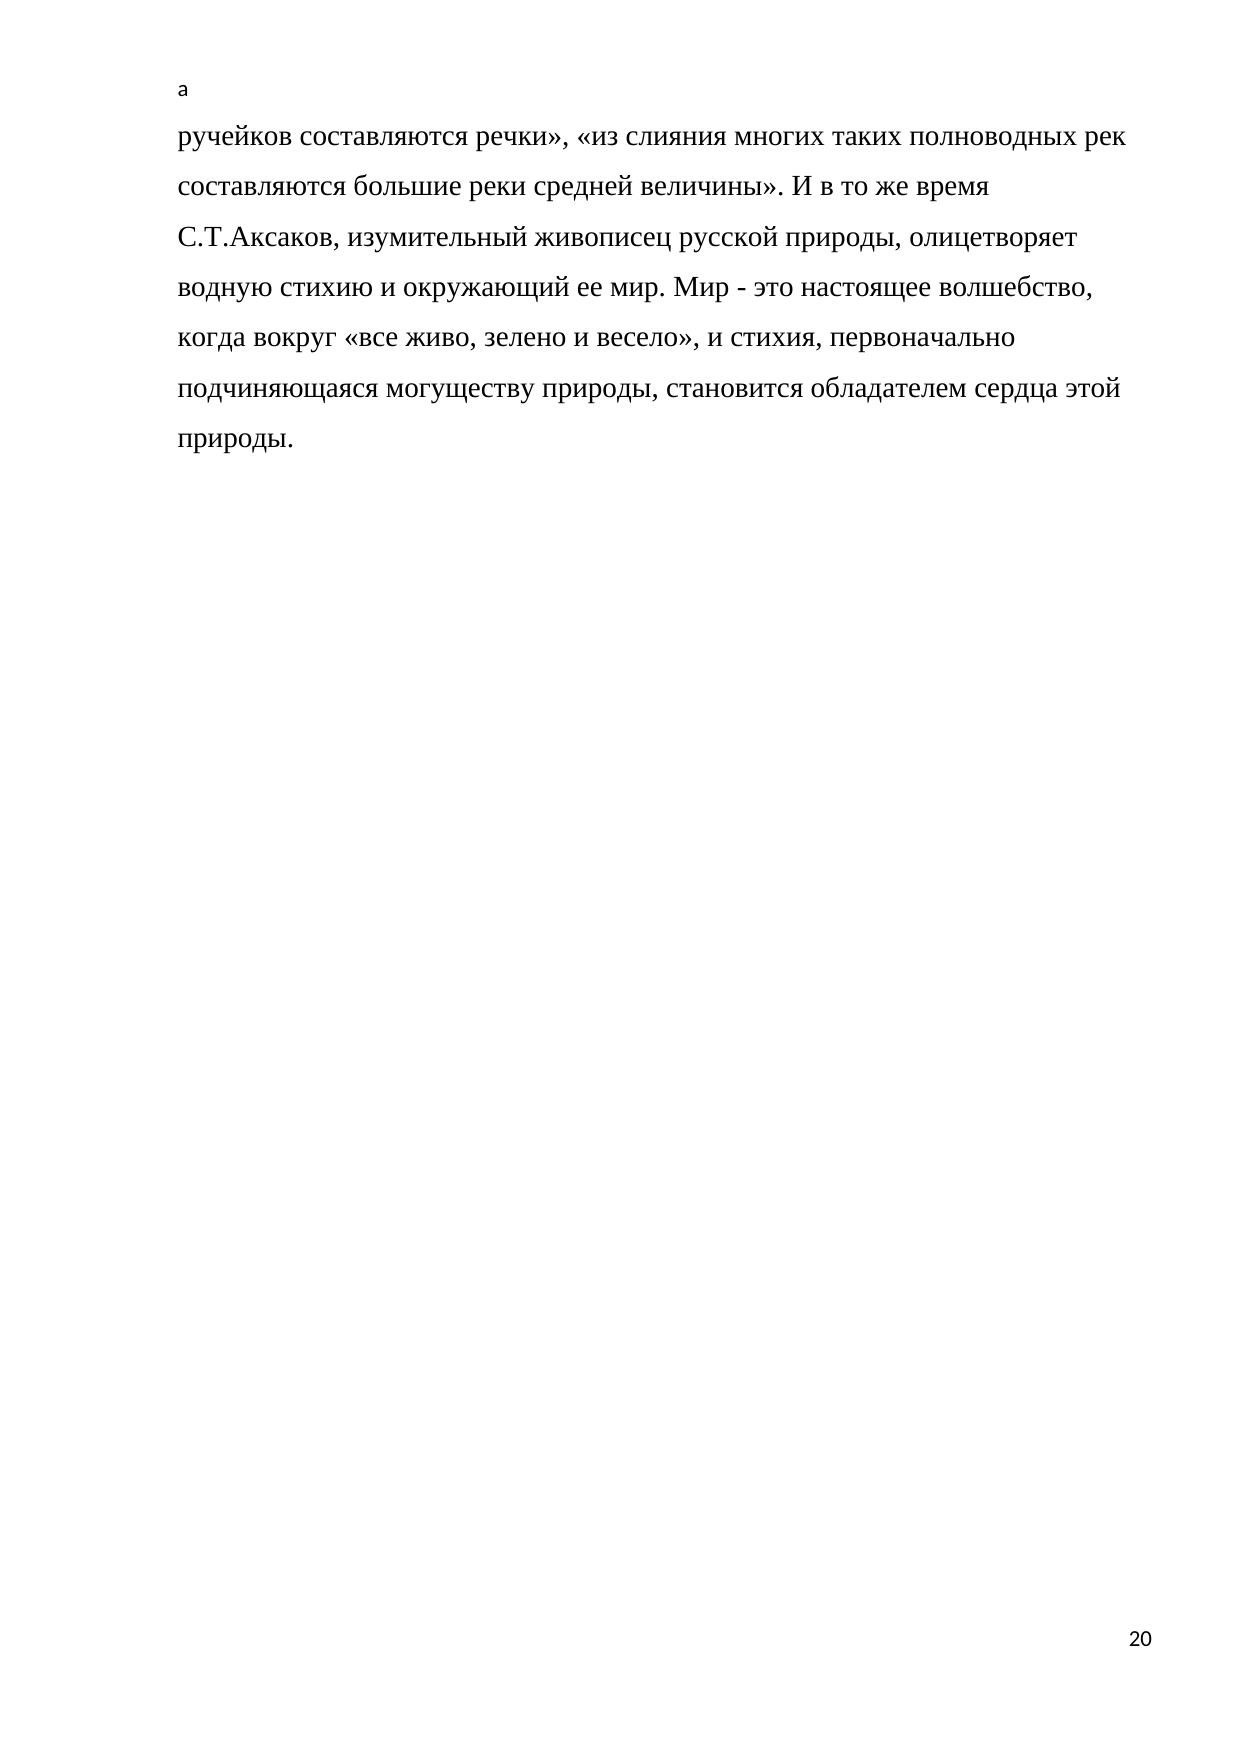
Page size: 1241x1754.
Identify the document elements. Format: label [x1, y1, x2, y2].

text [177, 118, 1152, 453]
